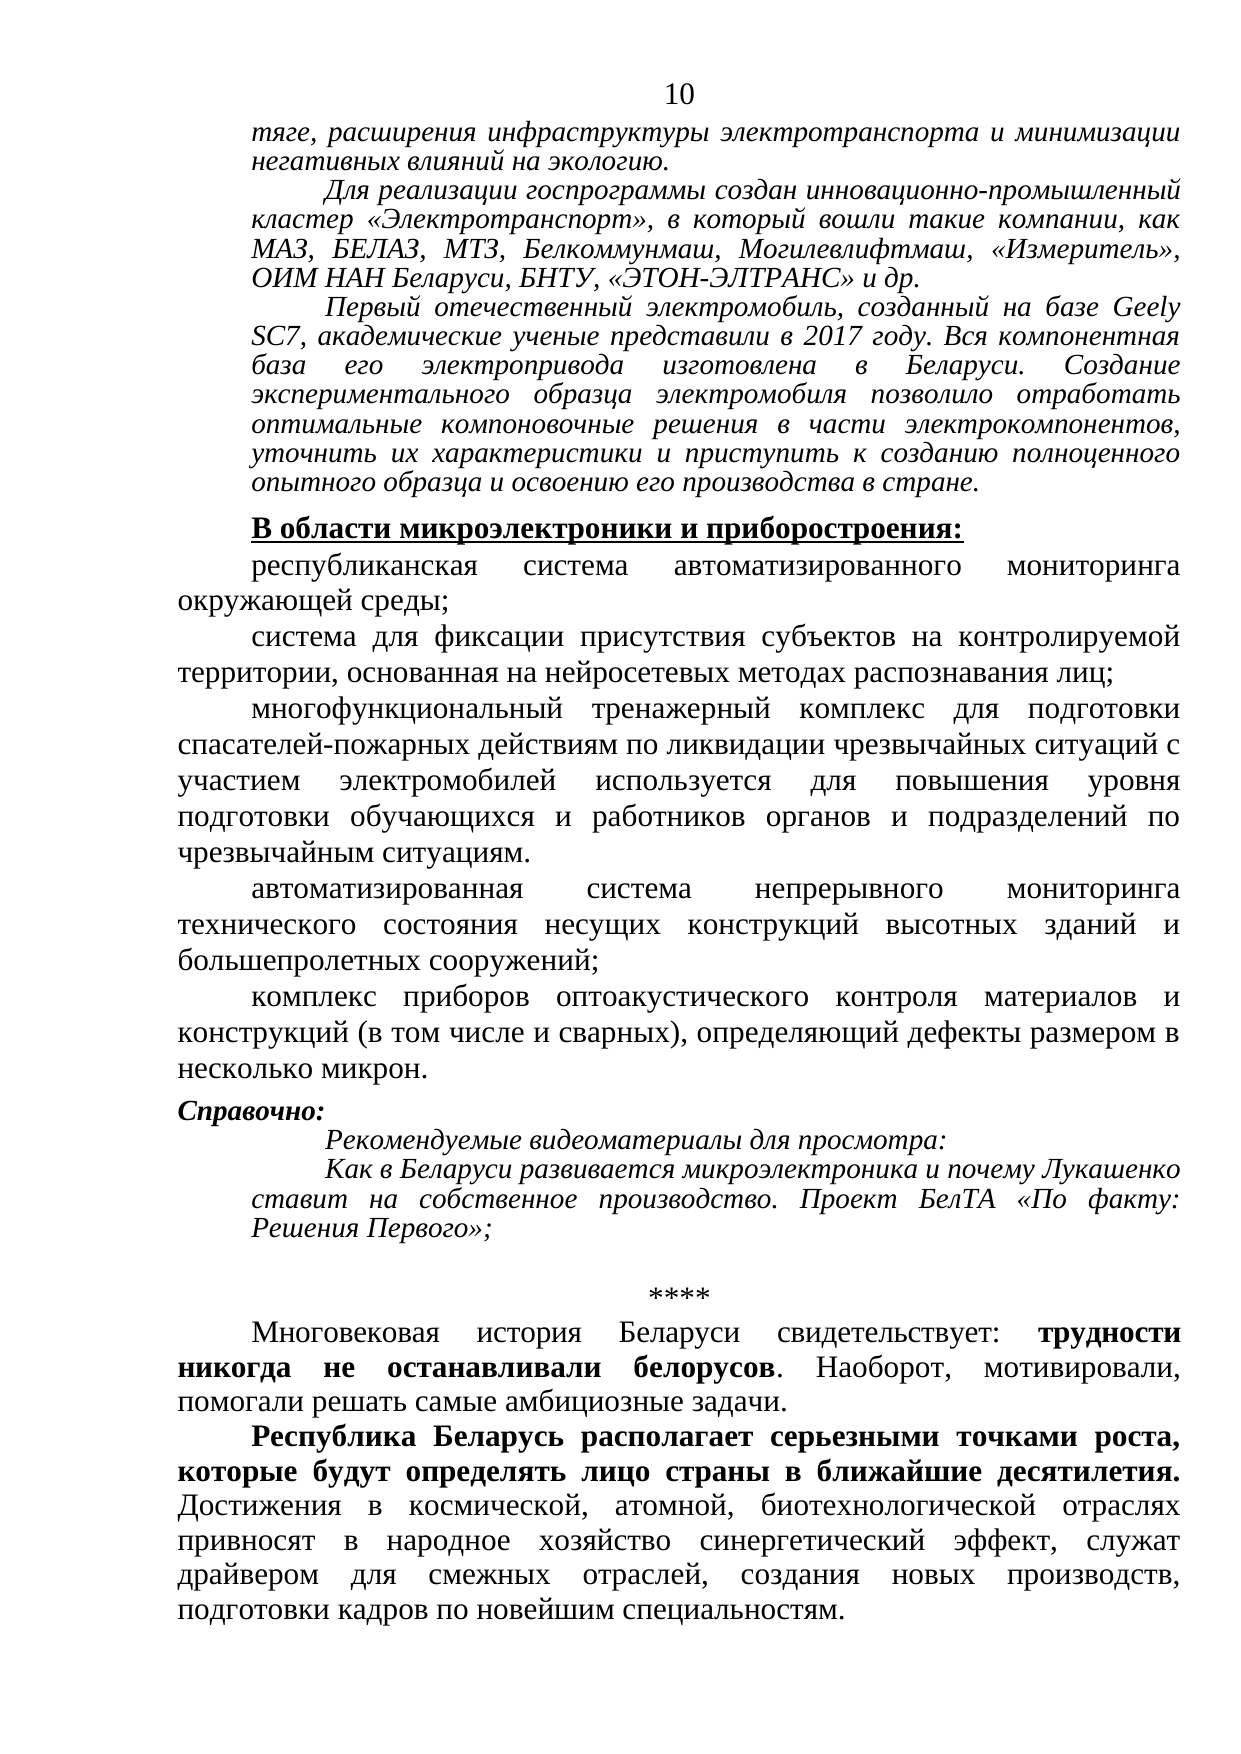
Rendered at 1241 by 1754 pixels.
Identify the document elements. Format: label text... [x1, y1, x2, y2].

text Как в Беларуси развивается микроэлектроника и почему Лукашенко ставит на собственное производство. Проект БелТА «По факту: Решения Первого»; [251, 1156, 1181, 1243]
text система для фиксации присутствия субъектов на контролируемой территории, основанная на нейросетевых методах распознавания лиц; [177, 618, 1181, 689]
text Первый отечественный электромобиль, созданный на базе Geely SC7, академические ученые представили в 2017 году. Вся компонентная база его электропривода изготовлена в Беларуси. Создание экспериментального образца электромобиля позволило отработать оптимальные компоновочные решения в части электрокомпонентов, уточнить их характеристики и приступить к созданию полноценного опытного образца и освоению его производства в стране. [251, 293, 1181, 497]
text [251, 118, 1181, 176]
text Для реализации госпрограммы создан инновационно-промышленный кластер «Электротранспорт», в который вошли такие компании, как МАЗ, БЕЛАЗ, МТЗ, Белкоммунмаш, Могилевлифтмаш, «Измеритель», ОИМ НАН Беларуси, БНТУ, «ЭТОН-ЭЛТРАНС» и др. [251, 176, 1181, 293]
text автоматизированная система непрерывного мониторинга технического состояния несущих конструкций высотных зданий и большепролетных сооружений; [177, 869, 1181, 977]
text республиканская система автоматизированного мониторинга окружающей среды; [177, 546, 1181, 618]
text многофункциональный тренажерный комплекс для подготовки спасателей-пожарных действиям по ликвидации чрезвычайных ситуаций с участием электромобилей используется для повышения уровня подготовки обучающихся и работников органов и подразделений по чрезвычайным ситуациям. [177, 689, 1181, 869]
text Рекомендуемые видеоматериалы для просмотра: [251, 1126, 1181, 1156]
text Многовековая история Беларуси свидетельствует: трудности никогда не останавливали белорусов. Наоборот, мотивировали, помогали решать самые амбициозные задачи. [177, 1315, 1181, 1419]
text Республика Беларусь располагает серьезными точками роста, которые будут определять лицо страны в ближайшие десятилетия. Достижения в космической, атомной, биотехнологической отраслях привносят в народное хозяйство синергетический эффект, служат драйвером для смежных отраслей, создания новых производств, подготовки кадров по новейшим специальностям. [177, 1419, 1181, 1626]
text Справочно: [177, 1097, 1181, 1126]
text комплекс приборов оптоакустического контроля материалов и конструкций (в том числе и сварных), определяющий дефекты размером в несколько микрон. [177, 977, 1181, 1085]
text В области микроэлектроники и приборостроения: [177, 510, 1181, 546]
text **** [177, 1279, 1181, 1315]
